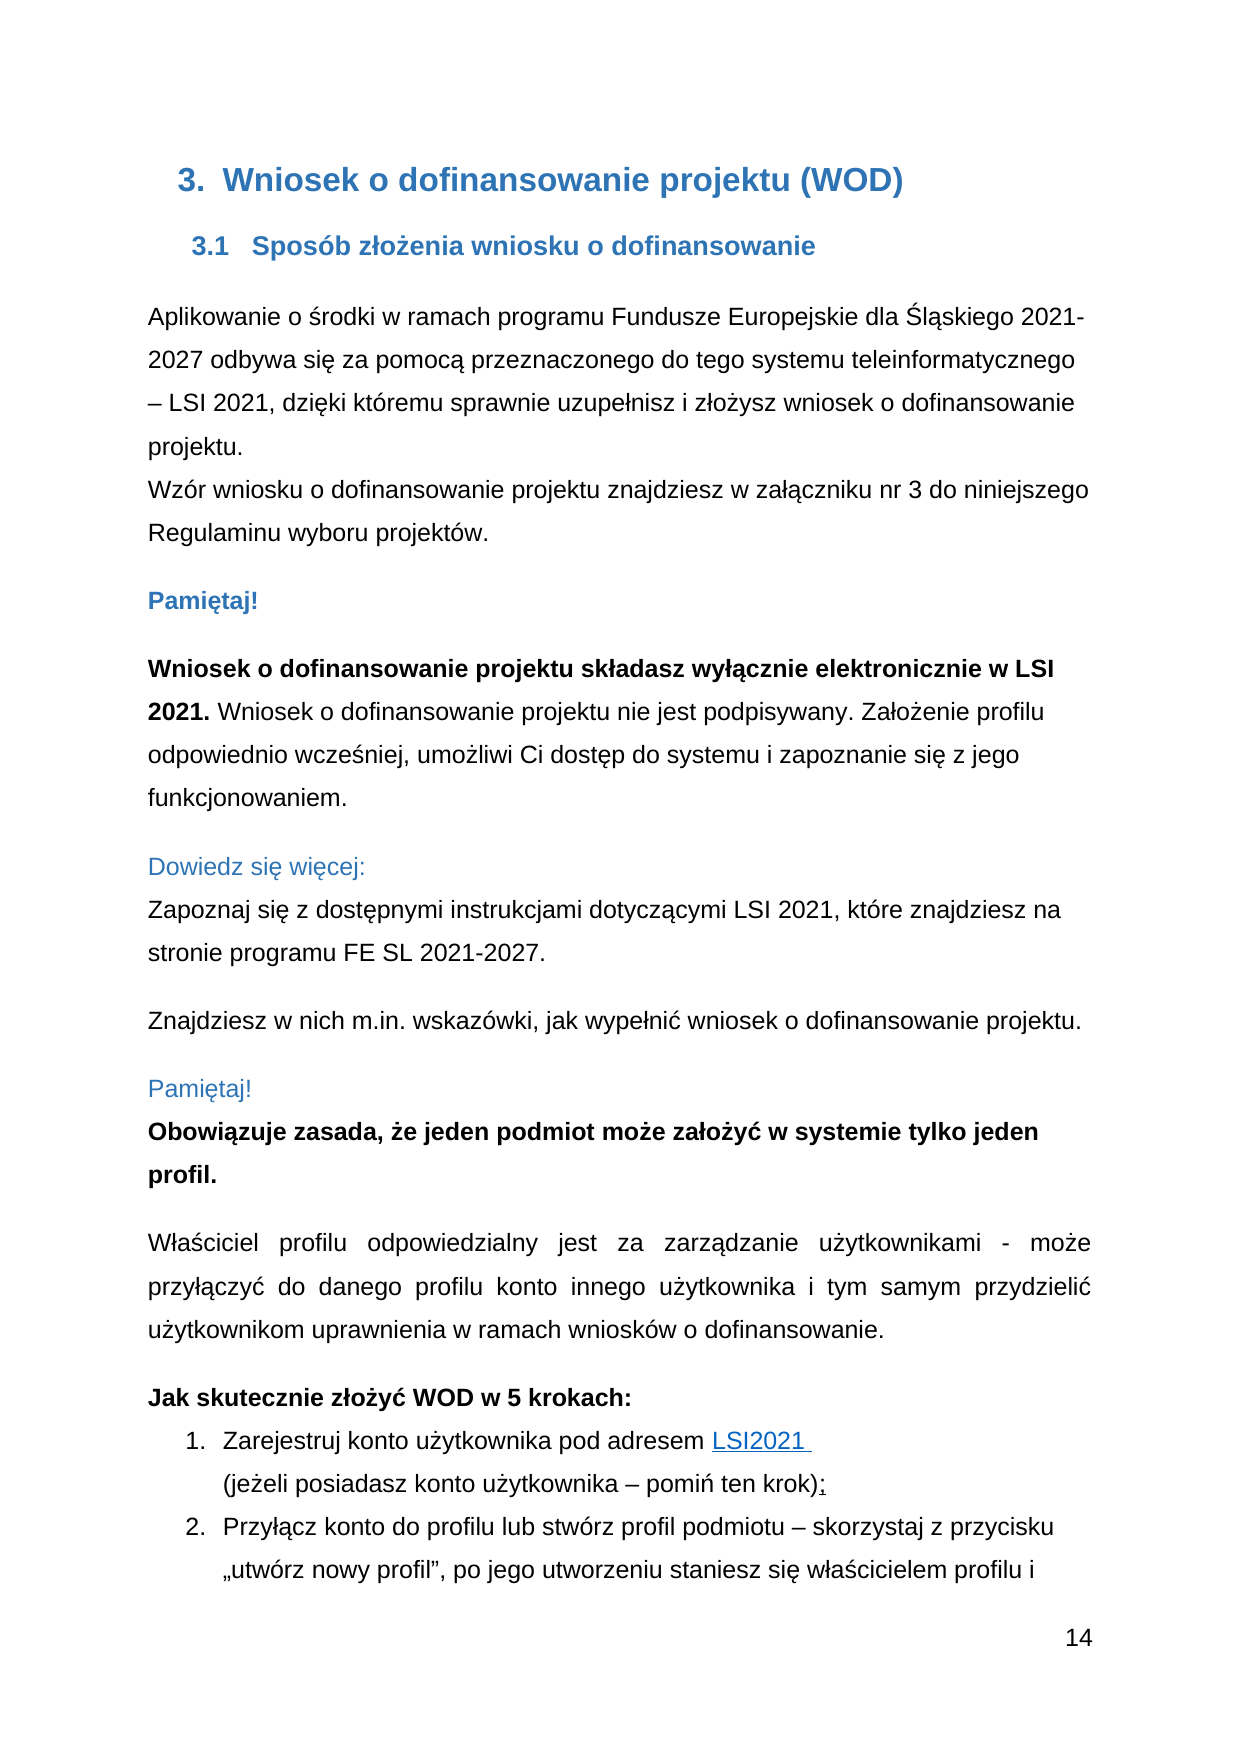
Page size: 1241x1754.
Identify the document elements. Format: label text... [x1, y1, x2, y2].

text Wniosek o dofinansowanie projektu składasz wyłącznie elektronicznie w LSI 2021. Wniosek o dofinansowanie projektu nie jest podpisywany. Założenie profilu odpowiednio wcześniej, umożliwi Ci dostęp do systemu i zapoznanie się z jego funkcjonowaniem. [148, 654, 1093, 812]
text Właściciel profilu odpowiedzialny jest za zarządzanie użytkownikami - może przyłączyć do danego profilu konto innego użytkownika i tym samym przydzielić użytkownikom uprawnienia w ramach wniosków o dofinansowanie. [148, 1228, 1093, 1343]
subtitle Sposób złożenia wniosku o dofinansowanie [191, 230, 1093, 261]
text Obowiązuje zasada, że jeden podmiot może założyć w systemie tylko jeden profil. [148, 1117, 1093, 1189]
text Pamiętaj! [148, 1074, 1093, 1103]
subtitle Pamiętaj! [148, 586, 1093, 614]
text Dowiedz się więcej: [148, 851, 1093, 880]
text Jak skutecznie złożyć WOD w 5 krokach: [148, 1383, 1093, 1411]
list Zarejestruj konto użytkownika pod adresem LSI2021 [185, 1426, 1093, 1454]
subtitle Wniosek o dofinansowanie projektu (WOD) [177, 160, 1093, 198]
text Aplikowanie o środki w ramach programu Fundusze Europejskie dla Śląskiego 2021-2027 odbywa się za pomocą przeznaczonego do tego systemu teleinformatycznego – LSI 2021, dzięki któremu sprawnie uzupełnisz i złożysz wniosek o dofinansowanie projektu. [148, 302, 1093, 460]
text Zapoznaj się z dostępnymi instrukcjami dotyczącymi LSI 2021, które znajdziesz na stronie programu FE SL 2021-2027. [148, 894, 1093, 966]
text Znajdziesz w nich m.in. wskazówki, jak wypełnić wniosek o dofinansowanie projektu. [148, 1006, 1093, 1034]
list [185, 1512, 1093, 1584]
text Wzór wniosku o dofinansowanie projektu znajdziesz w załączniku nr 3 do niniejszego Regulaminu wyboru projektów. [148, 474, 1093, 546]
list (jeżeli posiadasz konto użytkownika – pomiń ten krok); [223, 1469, 1093, 1498]
